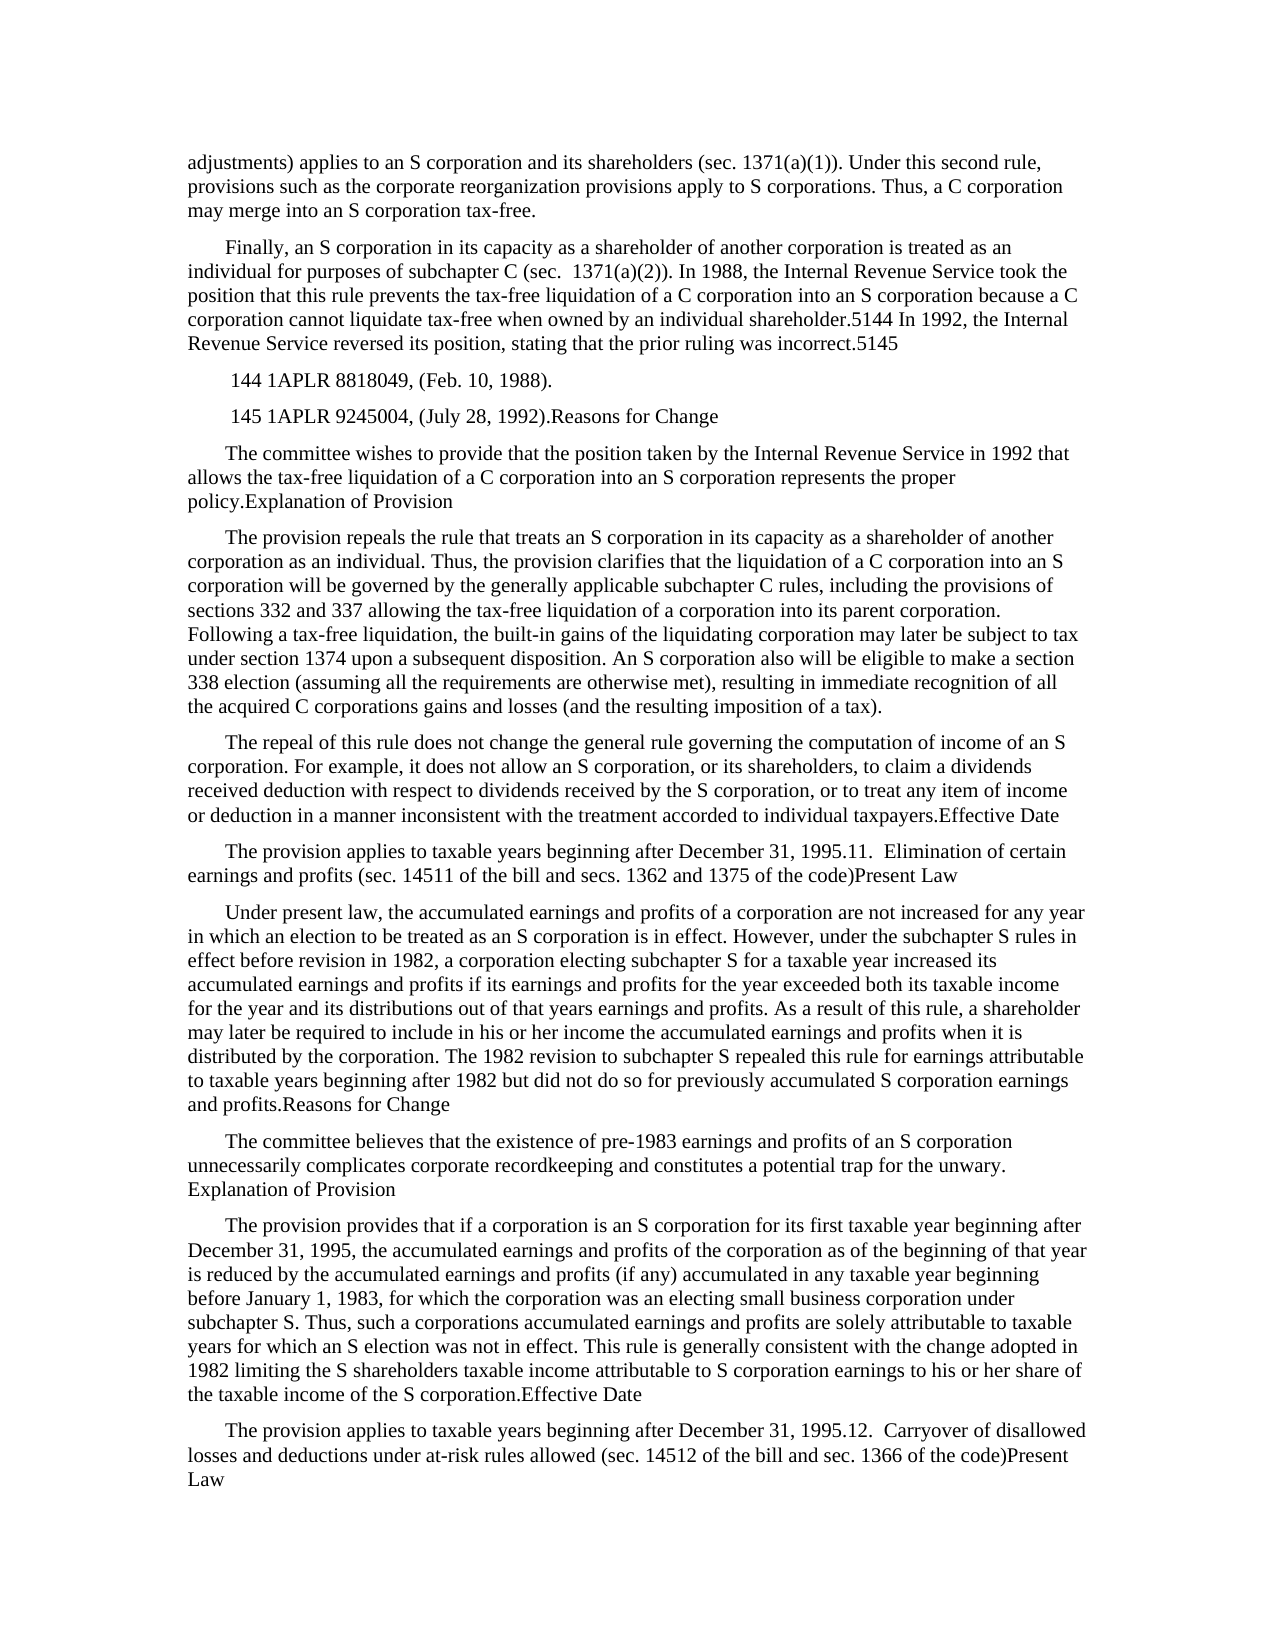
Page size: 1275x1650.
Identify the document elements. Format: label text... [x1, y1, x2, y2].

text The repeal of this rule does not change the general rule governing the computation of income of an S corporation. For example, it does not allow an S corporation, or its shareholders, to claim a dividends received deduction with respect to dividends received by the S corporation, or to treat any item of income or deduction in a manner inconsistent with the treatment accorded to individual taxpayers.Effective Date [187, 730, 1087, 827]
text 144 1APLR 8818049, (Feb. 10, 1988). [187, 367, 1087, 392]
text The committee wishes to provide that the position taken by the Internal Revenue Service in 1992 that allows the tax-free liquidation of a C corporation into an S corporation represents the proper policy.Explanation of Provision [187, 441, 1087, 513]
text The provision applies to taxable years beginning after December 31, 1995.12. Carryover of disallowed losses and deductions under at-risk rules allowed (sec. 14512 of the bill and sec. 1366 of the code)Present Law [187, 1418, 1087, 1491]
text The committee believes that the existence of pre-1983 earnings and profits of an S corporation unnecessarily complicates corporate recordkeeping and constitutes a potential trap for the unwary. Explanation of Provision [187, 1129, 1087, 1201]
text 145 1APLR 9245004, (July 28, 1992).Reasons for Change [187, 404, 1087, 428]
text The provision applies to taxable years beginning after December 31, 1995.11. Elimination of certain earnings and profits (sec. 14511 of the bill and secs. 1362 and 1375 of the code)Present Law [187, 839, 1087, 887]
text The provision provides that if a corporation is an S corporation for its first taxable year beginning after December 31, 1995, the accumulated earnings and profits of the corporation as of the beginning of that year is reduced by the accumulated earnings and profits (if any) accumulated in any taxable year beginning before January 1, 1983, for which the corporation was an electing small business corporation under subchapter S. Thus, such a corporations accumulated earnings and profits are solely attributable to taxable years for which an S election was not in effect. This rule is generally consistent with the change adopted in 1982 limiting the S shareholders taxable income attributable to S corporation earnings to his or her share of the taxable income of the S corporation.Effective Date [187, 1213, 1087, 1406]
text The provision repeals the rule that treats an S corporation in its capacity as a shareholder of another corporation as an individual. Thus, the provision clarifies that the liquidation of a C corporation into an S corporation will be governed by the generally applicable subchapter C rules, including the provisions of sections 332 and 337 allowing the tax-free liquidation of a corporation into its parent corporation. Following a tax-free liquidation, the built-in gains of the liquidating corporation may later be subject to tax under section 1374 upon a subsequent disposition. An S corporation also will be eligible to make a section 338 election (assuming all the requirements are otherwise met), resulting in immediate recognition of all the acquired C corporations gains and losses (and the resulting imposition of a tax). [187, 525, 1087, 718]
text Finally, an S corporation in its capacity as a shareholder of another corporation is treated as an individual for purposes of subchapter C (sec. 1371(a)(2)). In 1988, the Internal Revenue Service took the position that this rule prevents the tax-free liquidation of a C corporation into an S corporation because a C corporation cannot liquidate tax-free when owned by an individual shareholder.5144 In 1992, the Internal Revenue Service reversed its position, stating that the prior ruling was incorrect.5145 [187, 235, 1087, 355]
text Under present law, the accumulated earnings and profits of a corporation are not increased for any year in which an election to be treated as an S corporation is in effect. However, under the subchapter S rules in effect before revision in 1982, a corporation electing subchapter S for a taxable year increased its accumulated earnings and profits if its earnings and profits for the year exceeded both its taxable income for the year and its distributions out of that years earnings and profits. As a result of this rule, a shareholder may later be required to include in his or her income the accumulated earnings and profits when it is distributed by the corporation. The 1982 revision to subchapter S repealed this rule for earnings attributable to taxable years beginning after 1982 but did not do so for previously accumulated S corporation earnings and profits.Reasons for Change [187, 900, 1087, 1116]
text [187, 150, 1087, 222]
